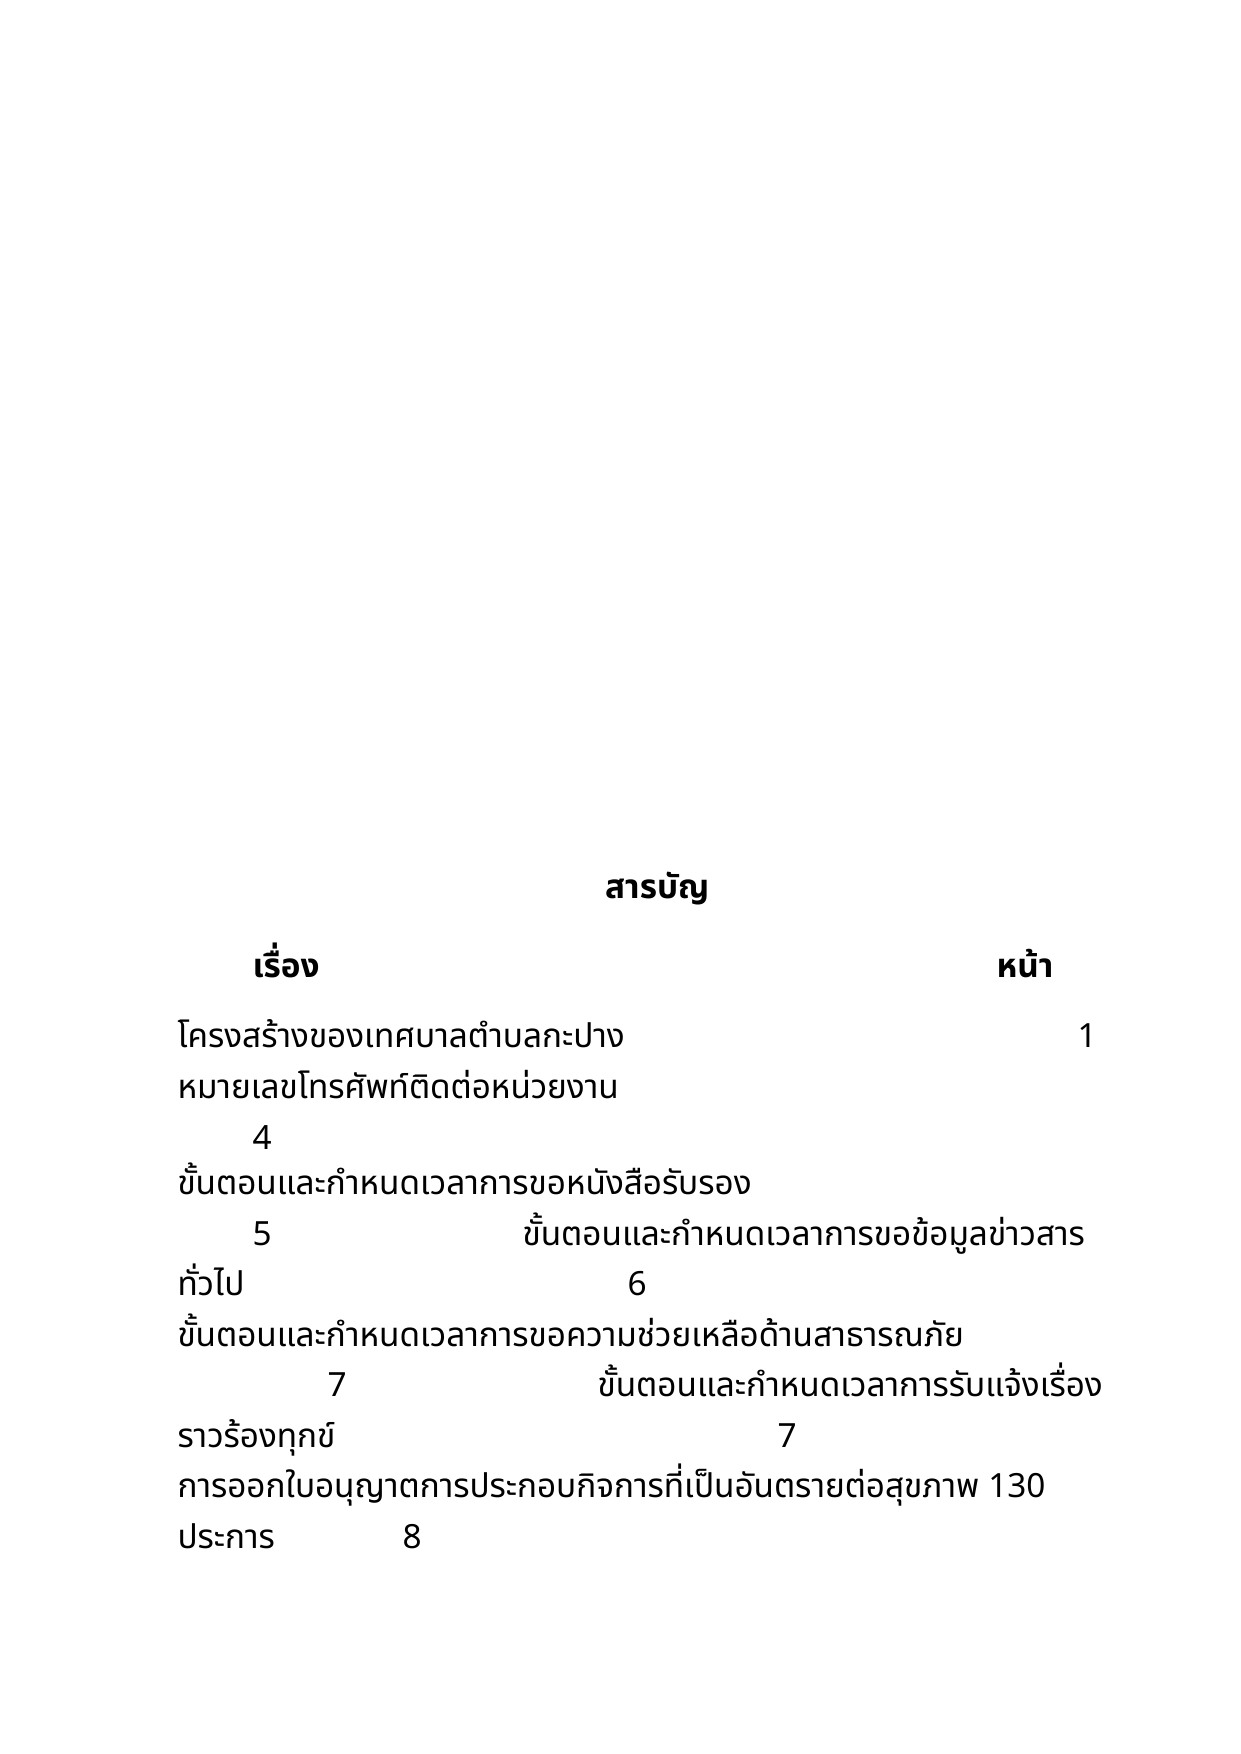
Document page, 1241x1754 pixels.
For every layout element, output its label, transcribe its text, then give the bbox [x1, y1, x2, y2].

text เรื่อง หน้า [177, 942, 1137, 992]
text การออกใบอนุญาตการประกอบกิจการที่เป็นอันตรายต่อสุขภาพ 130 ประการ 8 [177, 1462, 1137, 1563]
text ขั้นตอนและกำหนดเวลาการขอหนังสือรับรอง 5 ขั้นตอนและกำหนดเวลาการขอข้อมูลข่าวสารทั่วไป 6 [177, 1159, 1137, 1311]
text ขั้นตอนและกำหนดเวลาการขอความช่วยเหลือด้านสาธารณภัย 7 ขั้นตอนและกำหนดเวลาการรับแจ้งเรื่องราวร้องทุกข์ 7 [177, 1311, 1137, 1462]
text โครงสร้างของเทศบาลตำบลกะปาง 1 หมายเลขโทรศัพท์ติดต่อหน่วยงาน 4 [177, 1012, 1137, 1159]
text สารบัญ [177, 863, 1137, 913]
